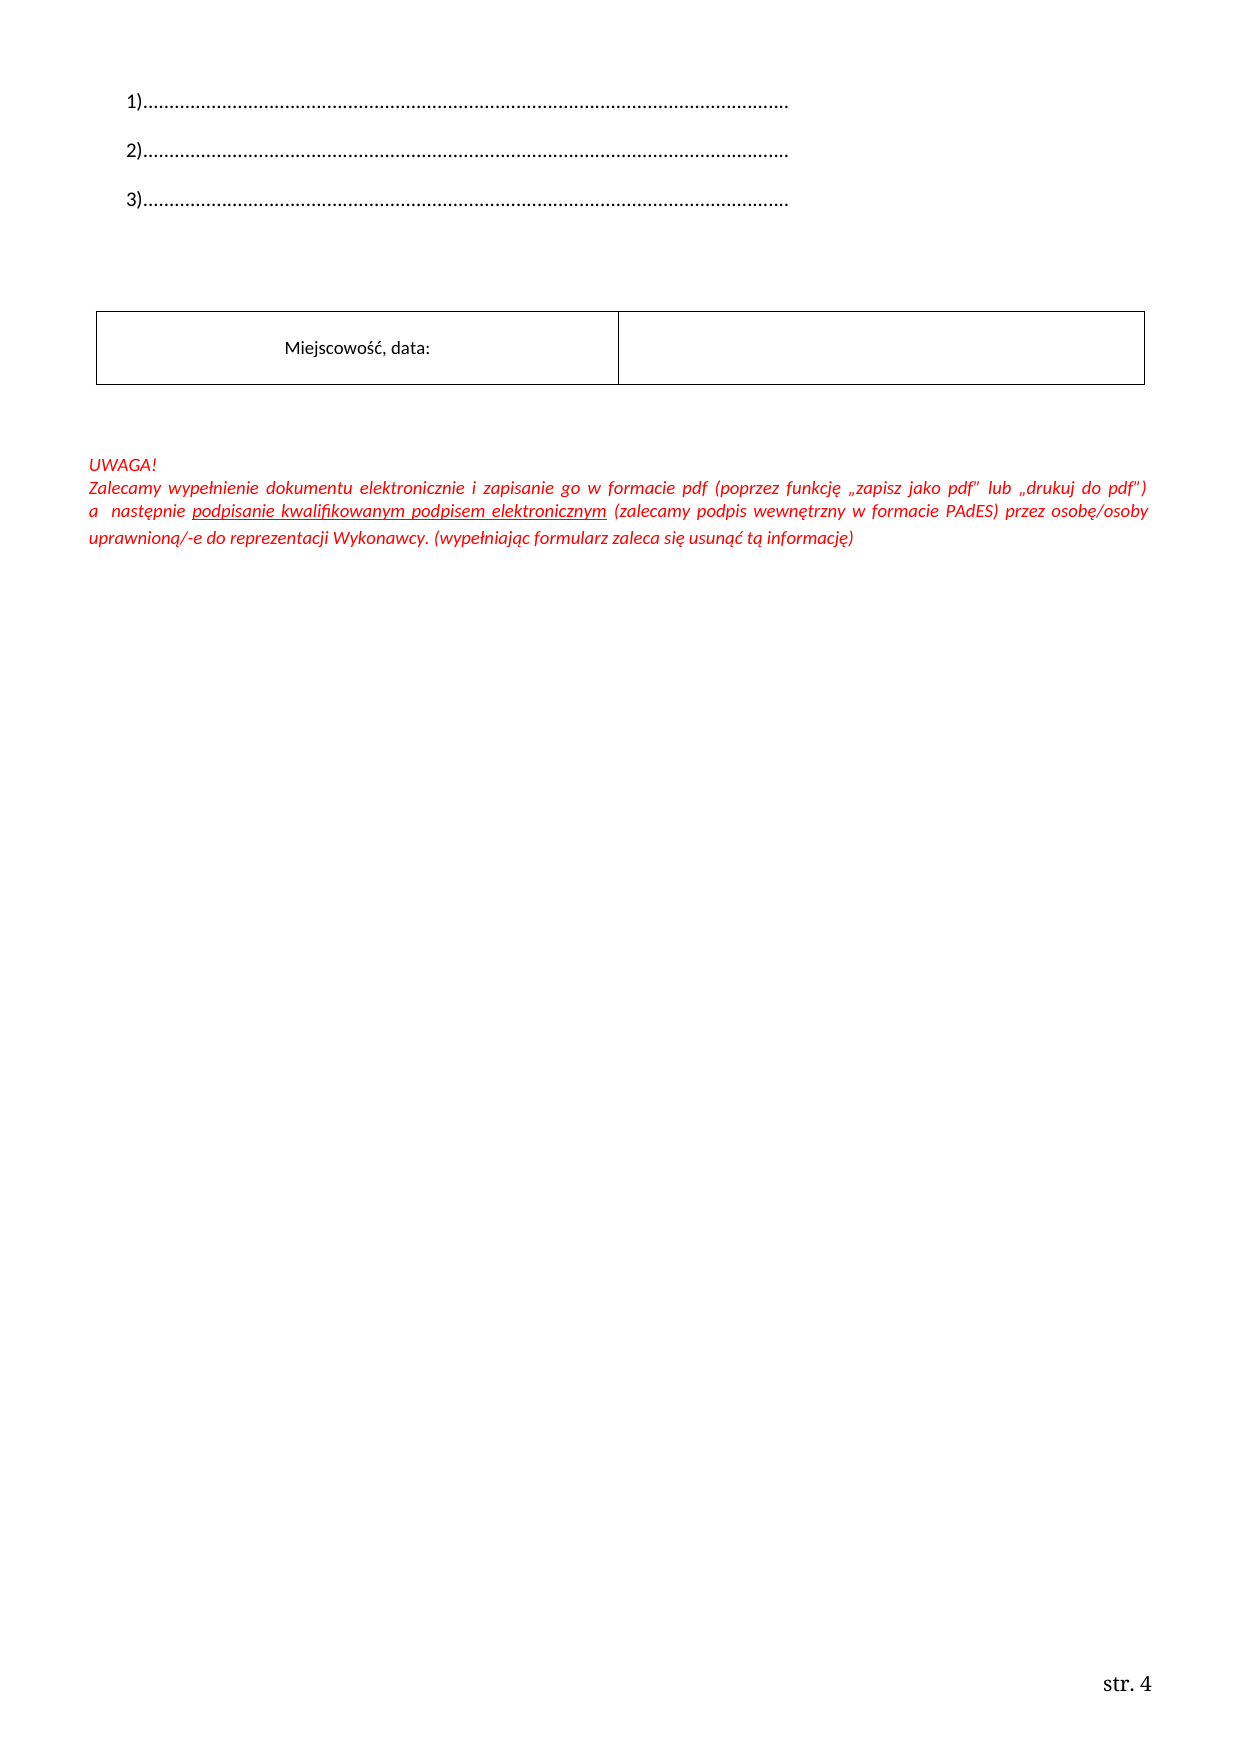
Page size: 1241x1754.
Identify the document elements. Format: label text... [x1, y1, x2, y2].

text 2)........................................................................................................................... [89, 137, 1137, 163]
text 1)........................................................................................................................... [89, 89, 1137, 114]
text UWAGA! [89, 453, 1152, 476]
table_header Miejscowość, data: [97, 312, 618, 383]
table_header [619, 312, 1144, 383]
text 3)........................................................................................................................... [89, 186, 1137, 211]
text Zalecamy wypełnienie dokumentu elektronicznie i zapisanie go w formacie pdf (poprzez funkcję „zapisz jako pdf” lub „drukuj do pdf”) a następnie podpisanie kwalifikowanym podpisem elektronicznym (zalecamy podpis wewnętrzny w formacie PAdES) przez osobę/osoby uprawnioną/-e do reprezentacji Wykonawcy. (wypełniając formularz zaleca się usunąć tą informację) [89, 476, 1152, 550]
